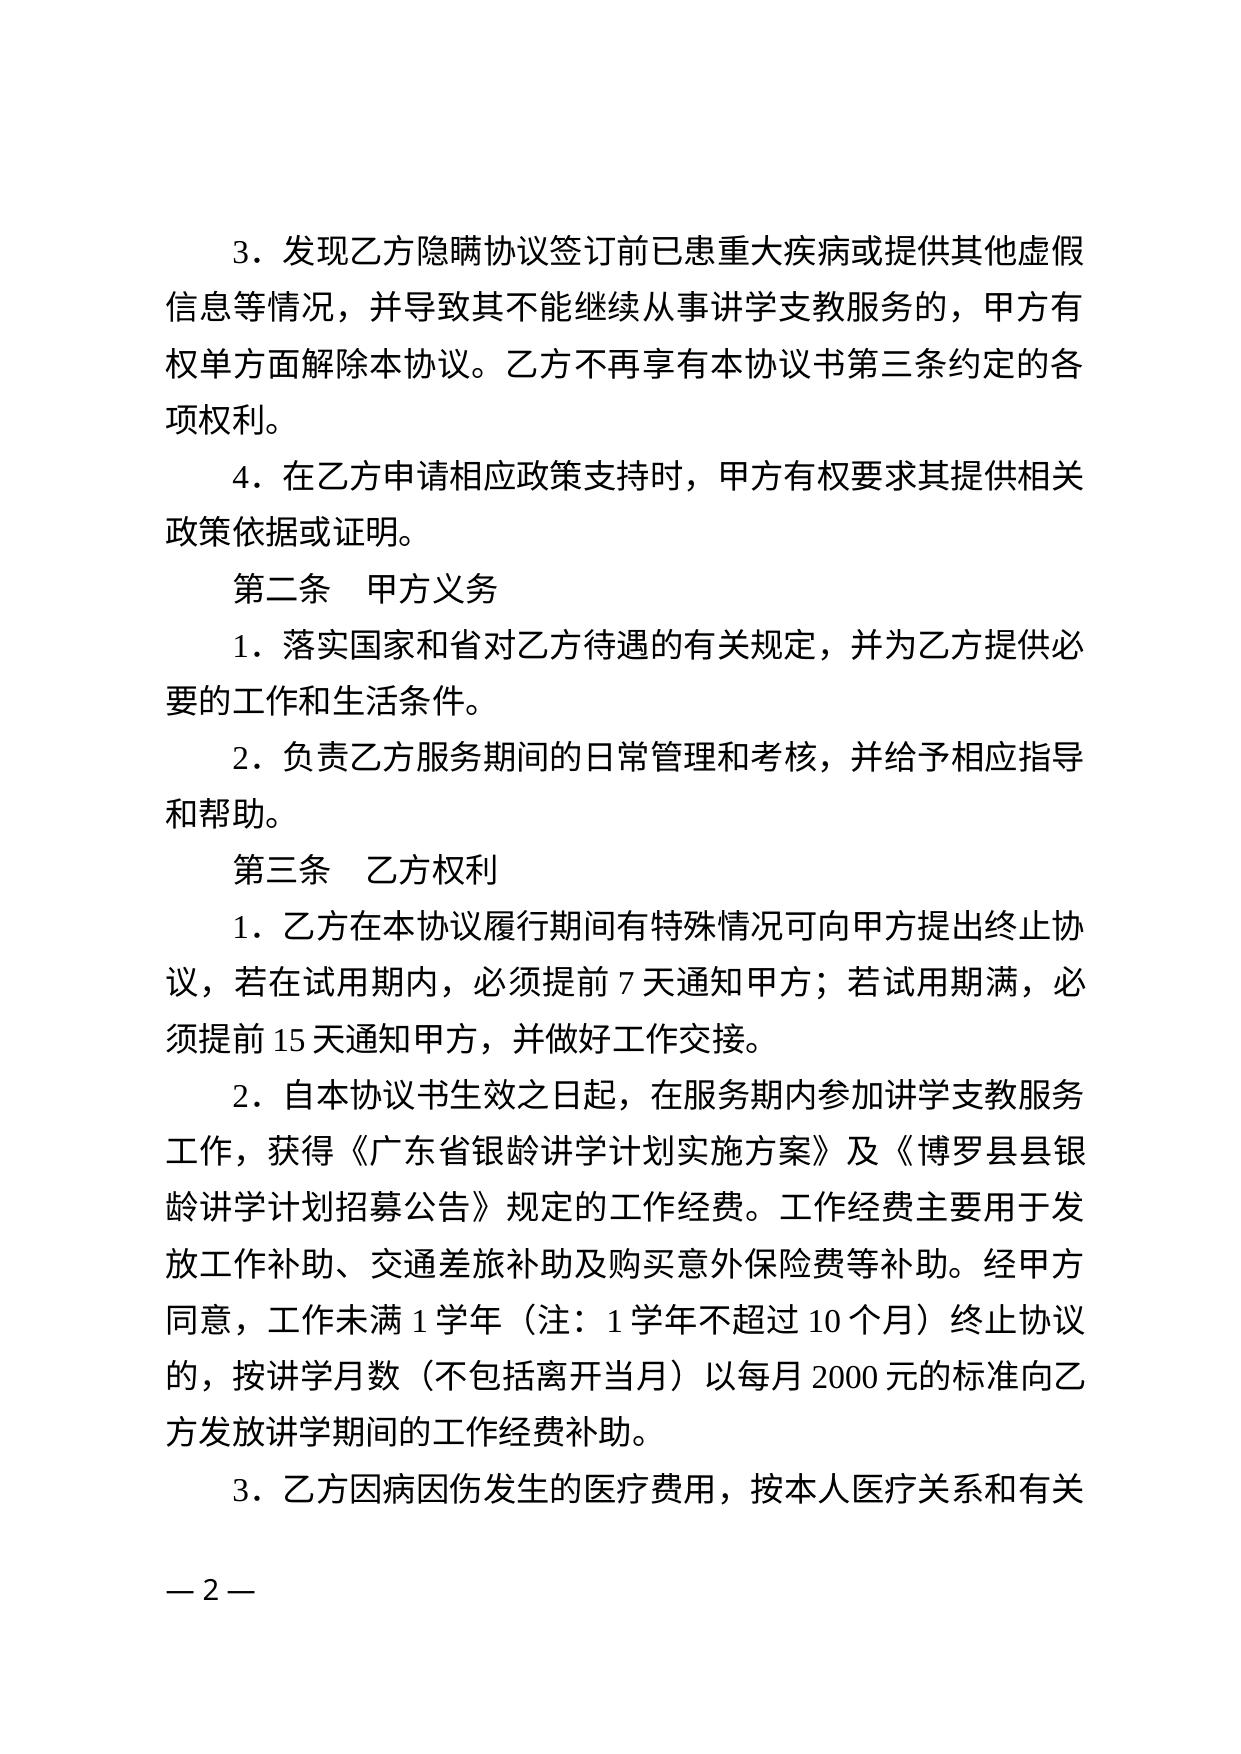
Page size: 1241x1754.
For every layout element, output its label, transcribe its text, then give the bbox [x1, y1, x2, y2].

text 4．在乙方申请相应政策支持时，甲方有权要求其提供相关政策依据或证明。 [165, 443, 1087, 556]
text 3．发现乙方隐瞒协议签订前已患重大疾病或提供其他虚假信息等情况，并导致其不能继续从事讲学支教服务的，甲方有权单方面解除本协议。乙方不再享有本协议书第三条约定的各项权利。 [165, 218, 1087, 443]
text 第二条 甲方义务 [165, 556, 1087, 612]
text 1．乙方在本协议履行期间有特殊情况可向甲方提出终止协议，若在试用期内，必须提前7天通知甲方；若试用期满，必须提前15天通知甲方，并做好工作交接。 [165, 893, 1087, 1062]
text 2．自本协议书生效之日起，在服务期内参加讲学支教服务工作，获得《广东省银龄讲学计划实施方案》及《博罗县县银龄讲学计划招募公告》规定的工作经费。工作经费主要用于发放工作补助、交通差旅补助及购买意外保险费等补助。经甲方同意，工作未满1学年（注：1学年不超过10个月）终止协议的，按讲学月数（不包括离开当月）以每月2000元的标准向乙方发放讲学期间的工作经费补助。 [165, 1062, 1087, 1456]
text 2．负责乙方服务期间的日常管理和考核，并给予相应指导和帮助。 [165, 725, 1087, 837]
text 第三条 乙方权利 [165, 837, 1087, 893]
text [165, 1456, 1087, 1512]
text 1．落实国家和省对乙方待遇的有关规定，并为乙方提供必要的工作和生活条件。 [165, 612, 1087, 725]
